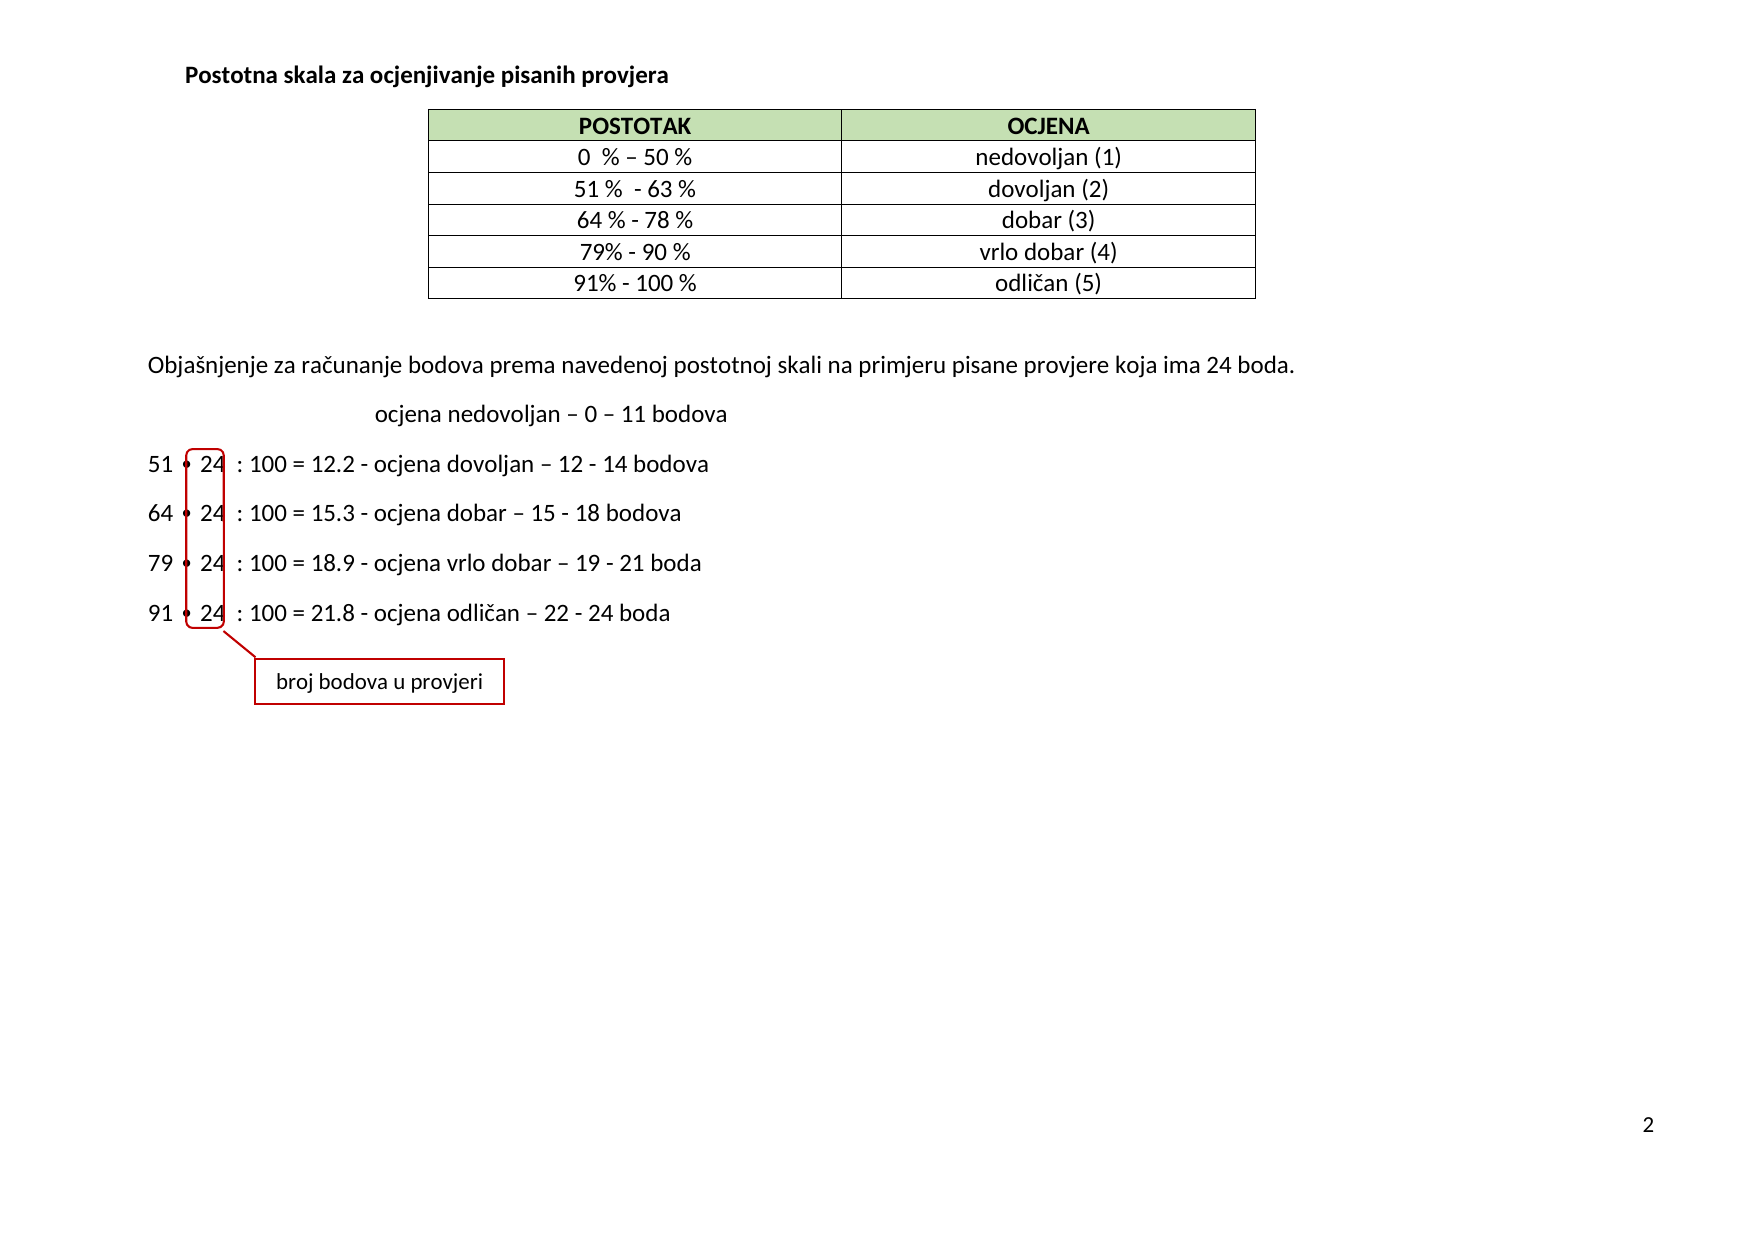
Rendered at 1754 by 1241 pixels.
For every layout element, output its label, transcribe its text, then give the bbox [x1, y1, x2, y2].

table_cell 91% - 100 % [429, 268, 841, 298]
text Postotna skala za ocjenjivanje pisanih provjera [148, 59, 1654, 90]
table_cell odličan (5) [842, 268, 1255, 298]
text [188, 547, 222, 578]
table_cell dobar (3) [842, 205, 1255, 235]
text 91 ∙ 24 : 100 = 21.8 - ocjena odličan – 22 - 24 boda [224, 597, 1654, 627]
table_cell dovoljan (2) [842, 173, 1255, 203]
table_header OCJENA [842, 110, 1255, 140]
table_cell vrlo dobar (4) [842, 236, 1255, 267]
text 79 ∙ 24 : 100 = 18.9 - ocjena vrlo dobar – 19 - 21 boda [225, 547, 1654, 578]
table_cell nedovoljan (1) [842, 141, 1255, 172]
text 51 ∙ 24 : 100 = 12.2 - ocjena dovoljan – 12 - 14 bodova [222, 448, 1654, 478]
table_cell 79% - 90 % [429, 236, 841, 267]
text 64 ∙ 24 : 100 = 15.3 - ocjena dobar – 15 - 18 bodova [225, 497, 1654, 528]
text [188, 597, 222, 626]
text ocjena nedovoljan – 0 – 11 bodova [295, 398, 1654, 429]
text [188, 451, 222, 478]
text Objašnjenje za računanje bodova prema navedenoj postotnoj skali na primjeru pisane provjere koja ima 24 boda. [148, 349, 1654, 379]
table_cell 0 % – 50 % [429, 141, 841, 172]
table_cell 51 % - 63 % [429, 173, 841, 203]
table_header POSTOTAK [429, 110, 841, 140]
table_cell 64 % - 78 % [429, 205, 841, 235]
